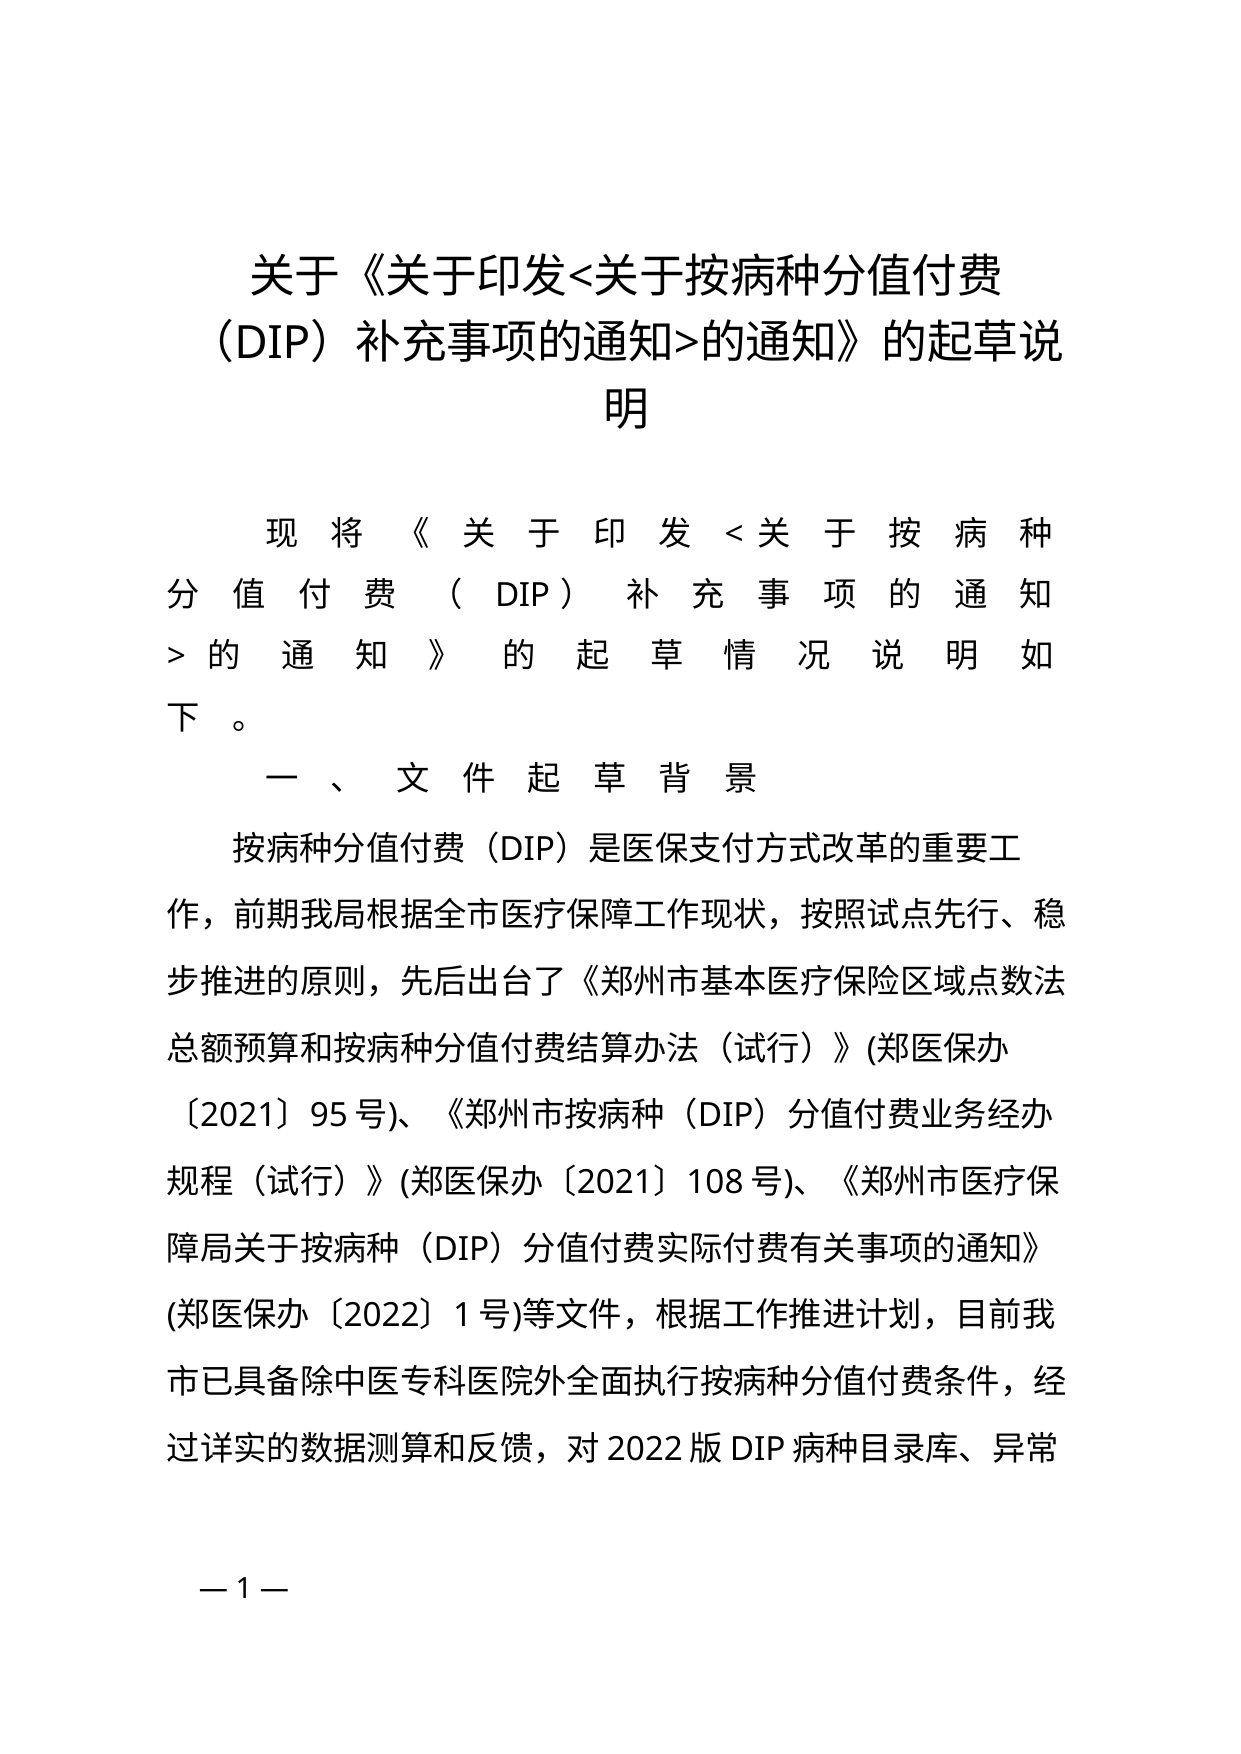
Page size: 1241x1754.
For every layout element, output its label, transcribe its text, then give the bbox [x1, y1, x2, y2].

list 一、文件起草背景 [249, 745, 1085, 807]
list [167, 807, 1085, 1473]
text 现将《关于印发<关于按病种分值付费（DIP）补充事项的通知>的通知》的起草情况说明如下。 [167, 500, 1085, 745]
text 关于《关于印发<关于按病种分值付费（DIP）补充事项的通知>的通知》的起草说明 [167, 239, 1085, 439]
